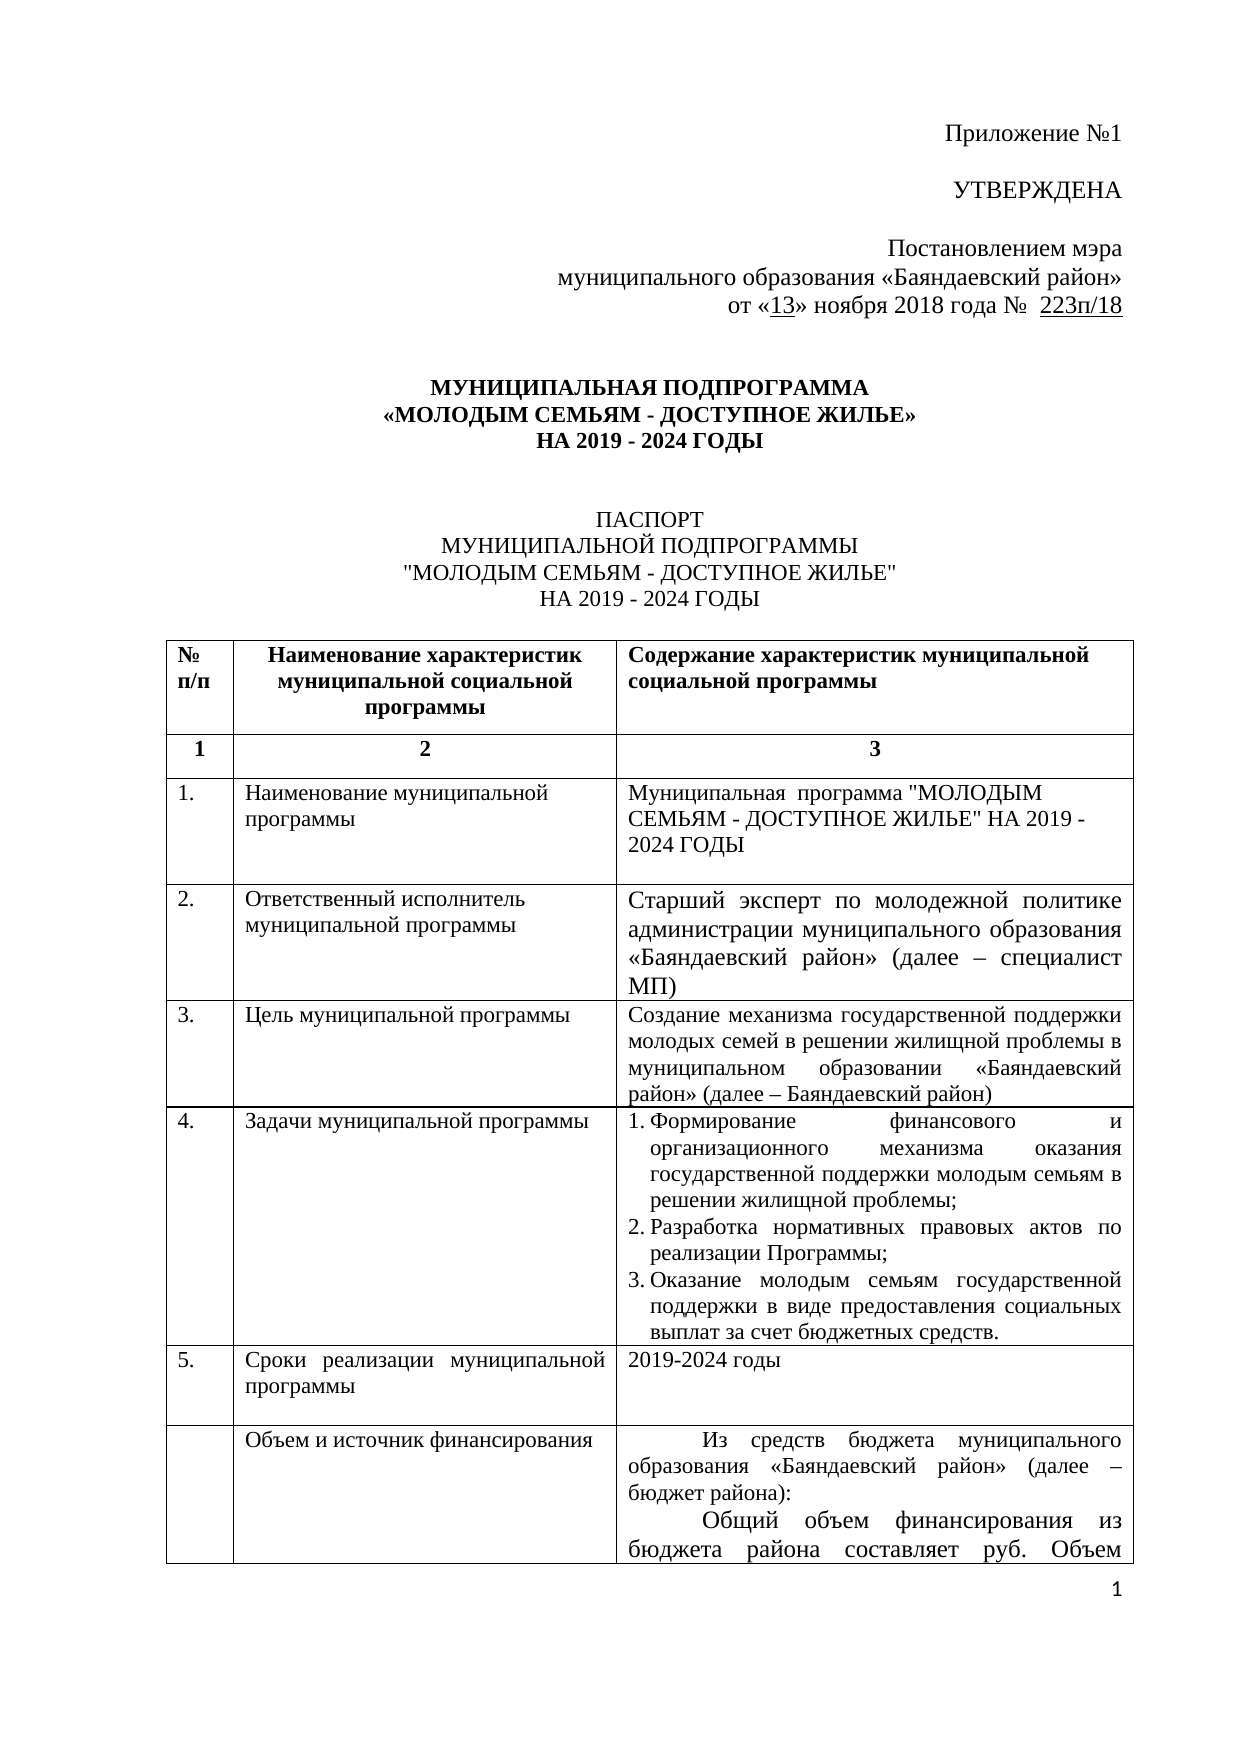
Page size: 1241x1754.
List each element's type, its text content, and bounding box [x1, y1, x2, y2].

table_cell Задачи муниципальной программы [234, 1108, 616, 1345]
table_cell Формирование финансового и организационного механизма оказания государственной поддержки молодым семьям в решении жилищной проблемы; Разработка нормативных правовых актов по реализации Программы; Оказание молодым семьям государственной поддержки в виде предоставления социальных выплат за счет бюджетных средств. [617, 1108, 1133, 1345]
table_cell 1 [167, 735, 233, 777]
table_cell Муниципальная программа "МОЛОДЫМ СЕМЬЯМ - ДОСТУПНОЕ ЖИЛЬЕ" НА 2019 - 2024 ГОДЫ [617, 779, 1133, 884]
table_cell Цель муниципальной программы [234, 1001, 616, 1106]
text НА 2019 - 2024 ГОДЫ [177, 585, 1122, 612]
title МУНИЦИПАЛЬНАЯ ПОДПРОГРАММА [177, 374, 1122, 401]
table_cell Сроки реализации муниципальной программы [234, 1346, 616, 1425]
table_cell Создание механизма государственной поддержки молодых семей в решении жилищной проблемы в муниципальном образовании «Баяндаевский район» (далее – Баяндаевский район) [617, 1001, 1133, 1106]
title Приложение №1 [177, 118, 1122, 147]
table_cell 3. [167, 1001, 233, 1106]
title муниципального образования «Баяндаевский район» [177, 262, 1122, 291]
table_cell Наименование муниципальной программы [234, 779, 616, 884]
title «МОЛОДЫМ СЕМЬЯМ - ДОСТУПНОЕ ЖИЛЬЕ» [177, 401, 1122, 427]
title НА 2019 - 2024 ГОДЫ [177, 427, 1122, 453]
table_header № п/п [167, 641, 233, 734]
title УТВЕРЖДЕНА [177, 176, 1122, 204]
text ПАСПОРТ [177, 506, 1122, 533]
table_cell Ответственный исполнитель муниципальной программы [234, 885, 616, 1000]
table_cell 5. [167, 1346, 233, 1425]
table_cell 4. [167, 1108, 233, 1345]
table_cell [617, 1426, 1133, 1562]
table_cell 3 [617, 735, 1133, 777]
title Постановлением мэра [177, 233, 1122, 262]
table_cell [234, 1426, 616, 1562]
table_cell 2019-2024 годы [617, 1346, 1133, 1425]
text "МОЛОДЫМ СЕМЬЯМ - ДОСТУПНОЕ ЖИЛЬЕ" [177, 559, 1122, 585]
table_cell [167, 1426, 233, 1562]
table_header Наименование характеристик муниципальной социальной программы [234, 641, 616, 734]
table_cell 2. [167, 885, 233, 1000]
text МУНИЦИПАЛЬНОЙ ПОДПРОГРАММЫ [177, 533, 1122, 559]
title от «13» ноября 2018 года № 223п/18 [177, 291, 1122, 319]
table_cell 2 [234, 735, 616, 777]
table_header Содержание характеристик муниципальной социальной программы [617, 641, 1133, 734]
table_cell 1. [167, 779, 233, 884]
table_cell Старший эксперт по молодежной политике администрации муниципального образования «Баяндаевский район» (далее – специалист МП) [617, 885, 1133, 1000]
